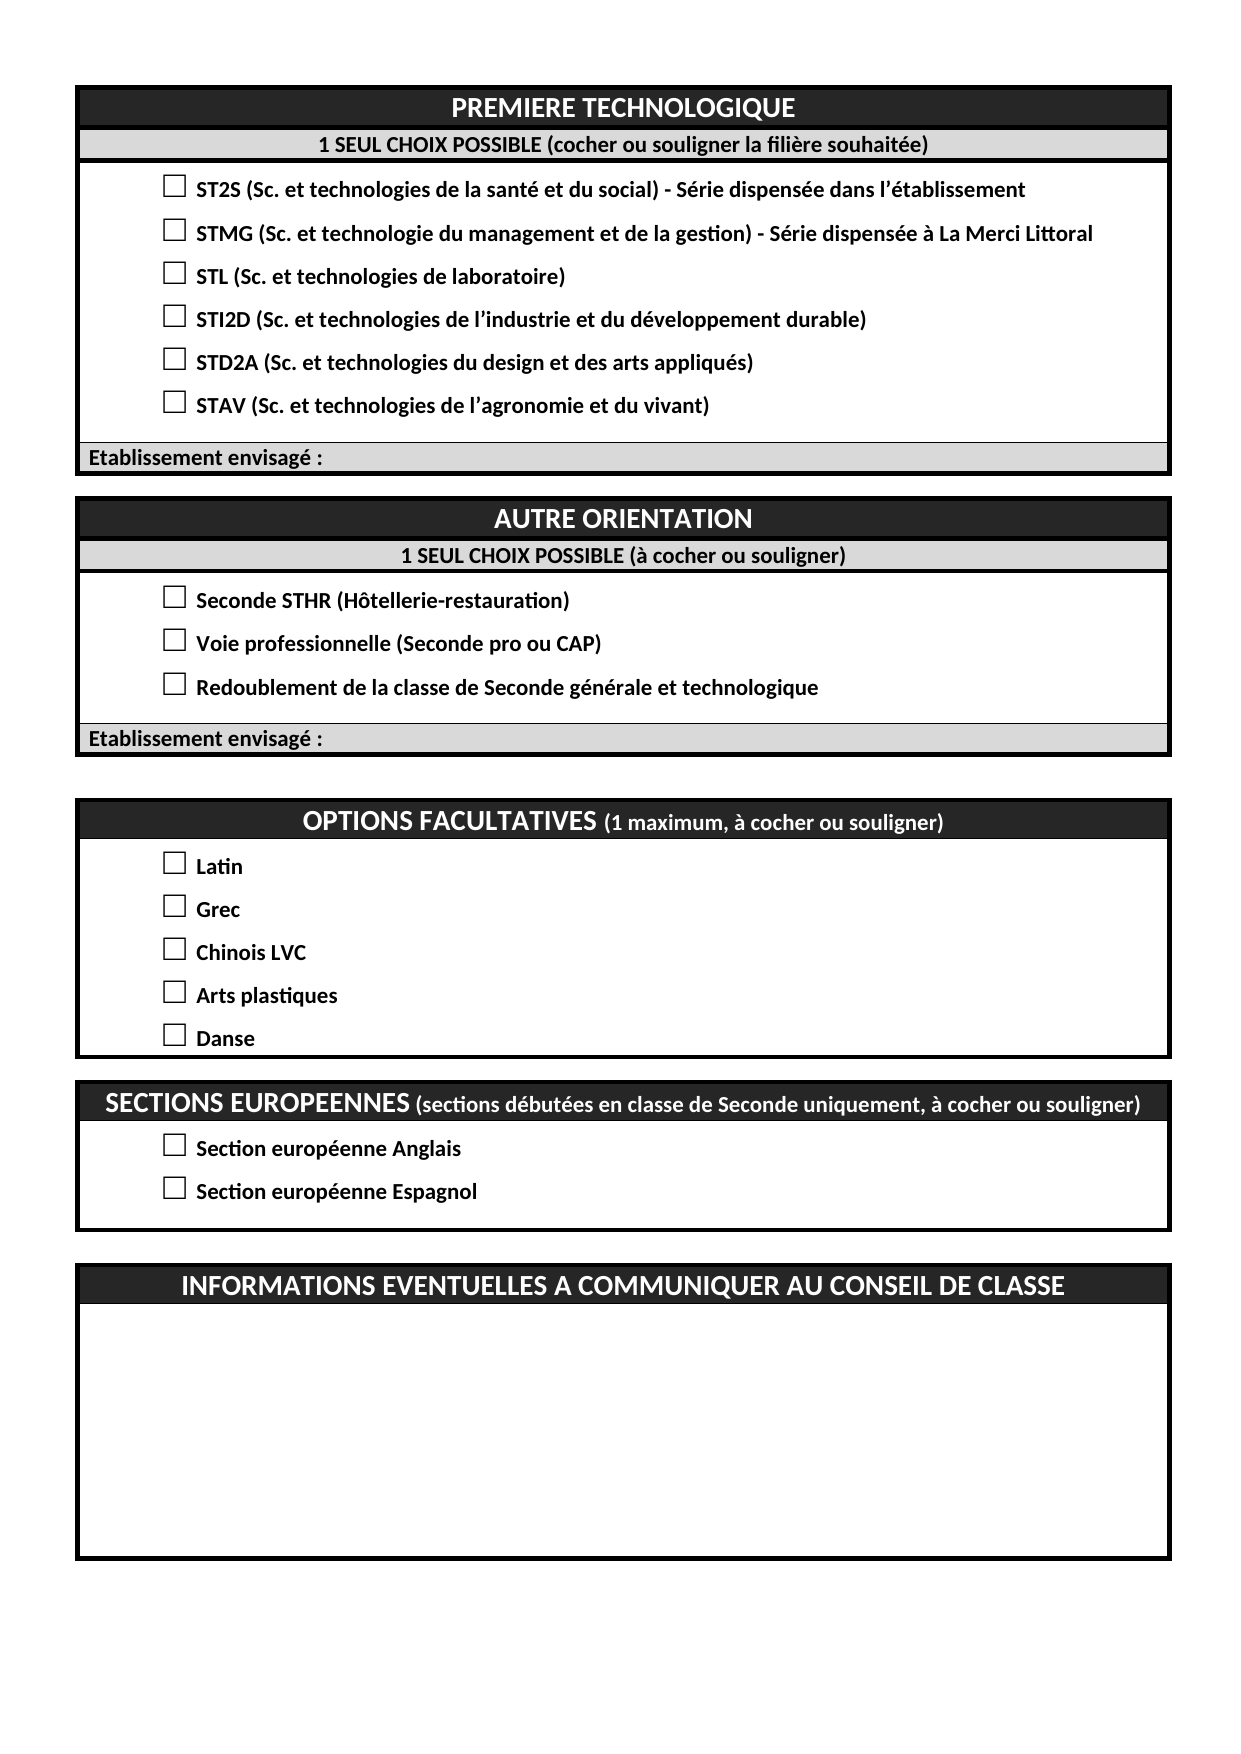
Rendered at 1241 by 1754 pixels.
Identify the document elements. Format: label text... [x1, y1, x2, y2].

table_header PREMIERE TECHNOLOGIQUE [80, 90, 1167, 125]
table_cell 1 SEUL CHOIX POSSIBLE (à cocher ou souligner) [80, 541, 1167, 569]
table_cell Etablissement envisagé : [80, 443, 1167, 471]
table_header OPTIONS FACULTATIVES (1 maximum, à cocher ou souligner) [80, 802, 1167, 838]
table_cell □ Seconde STHR (Hôtellerie-restauration) □ Voie professionnelle (Seconde pro ou CAP) □ Redoublement de la classe de Seconde générale et technologique [80, 573, 1167, 723]
table_cell □ Latin □ Grec □ Chinois LVC □ Arts plastiques □ Danse [80, 839, 1167, 1054]
table_cell Etablissement envisagé : [80, 724, 1167, 752]
table_header INFORMATIONS EVENTUELLES A COMMUNIQUER AU CONSEIL DE CLASSE [80, 1267, 1167, 1303]
table_cell □ Section européenne Anglais □ Section européenne Espagnol [80, 1121, 1167, 1227]
table_cell □ ST2S (Sc. et technologies de la santé et du social) - Série dispensée dans l’établissement □ STMG (Sc. et technologie du management et de la gestion) - Série dispensée à La Merci Littoral □ STL (Sc. et technologies de laboratoire) □ STI2D (Sc. et technologies de l’industrie et du développement durable) □ STD2A (Sc. et technologies du design et des arts appliqués) □ STAV (Sc. et technologies de l’agronomie et du vivant) [80, 163, 1167, 442]
table_cell 1 SEUL CHOIX POSSIBLE (cocher ou souligner la filière souhaitée) [80, 130, 1167, 158]
table_header SECTIONS EUROPEENNES (sections débutées en classe de Seconde uniquement, à cocher ou souligner) [80, 1084, 1167, 1120]
table_header AUTRE ORIENTATION [80, 501, 1167, 536]
table_cell [80, 1304, 1167, 1556]
